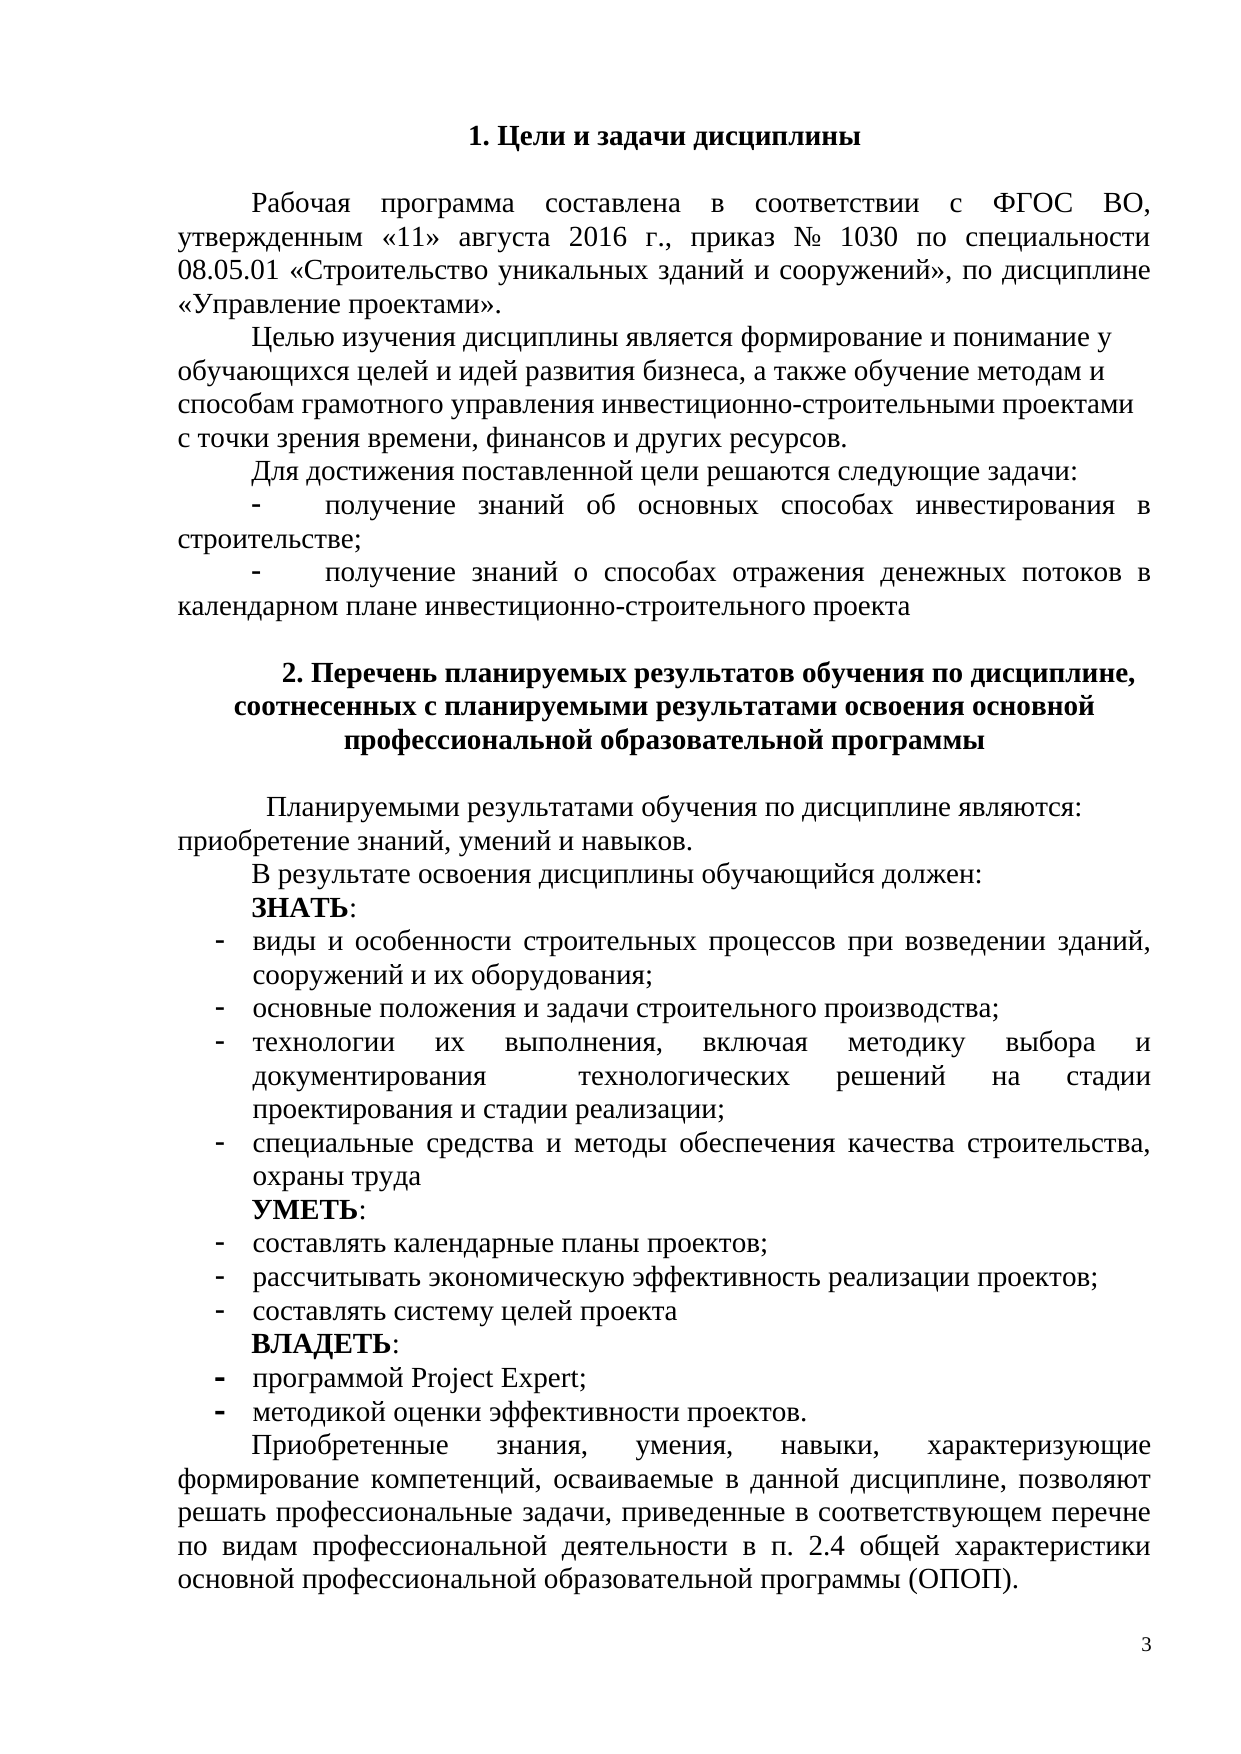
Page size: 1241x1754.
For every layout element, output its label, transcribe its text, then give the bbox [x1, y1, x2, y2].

text Для достижения поставленной цели решаются следующие задачи: [177, 453, 1152, 487]
list получение знаний об основных способах инвестирования в строительстве; [177, 487, 1152, 554]
list рассчитывать экономическую эффективность реализации проектов; [215, 1259, 1152, 1293]
text ЗНАТЬ: [177, 890, 1152, 923]
list виды и особенности строительных процессов при возведении зданий, сооружений и их оборудования; [215, 923, 1152, 991]
list технологии их выполнения, включая методику выбора и документирования технологических решений на стадии проектирования и стадии реализации; [215, 1024, 1152, 1125]
list получение знаний о способах отражения денежных потоков в календарном плане инвестиционно-строительного проекта [177, 554, 1152, 621]
text ВЛАДЕТЬ: [177, 1327, 1152, 1360]
list составлять систему целей проекта [215, 1293, 1152, 1327]
list программой Project Expert; [215, 1360, 1152, 1394]
list методикой оценки эффективности проектов. [215, 1394, 1152, 1427]
list специальные средства и методы обеспечения качества строительства, охраны труда [215, 1125, 1152, 1192]
text В результате освоения дисциплины обучающийся должен: [177, 856, 1152, 890]
text Целью изучения дисциплины является формирование и понимание у обучающихся целей и идей развития бизнеса, а также обучение методам и способам грамотного управления инвестиционно-строительными проектами с точки зрения времени, финансов и других ресурсов. [177, 319, 1152, 453]
text 1. Цели и задачи дисциплины [177, 118, 1152, 152]
text 2. Перечень планируемых результатов обучения по дисциплине, соотнесенных с планируемыми результатами освоения основной профессиональной образовательной программы [177, 655, 1152, 756]
text УМЕТЬ: [177, 1192, 1152, 1226]
text Приобретенные знания, умения, навыки, характеризующие формирование компетенций, осваиваемые в данной дисциплине, позволяют решать профессиональные задачи, приведенные в соответствующем перечне по видам профессиональной деятельности в п. 2.4 общей характеристики основной профессиональной образовательной программы (ОПОП). [177, 1427, 1152, 1595]
list основные положения и задачи строительного производства; [215, 991, 1152, 1024]
text Рабочая программа составлена в соответствии с ФГОС ВО, утвержденным «11» августа 2016 г., приказ № 1030 по специальности 08.05.01 «Строительство уникальных зданий и сооружений», по дисциплине «Управление проектами». [177, 185, 1152, 319]
text Планируемыми результатами обучения по дисциплине являются: приобретение знаний, умений и навыков. [177, 789, 1152, 856]
list составлять календарные планы проектов; [215, 1226, 1152, 1259]
